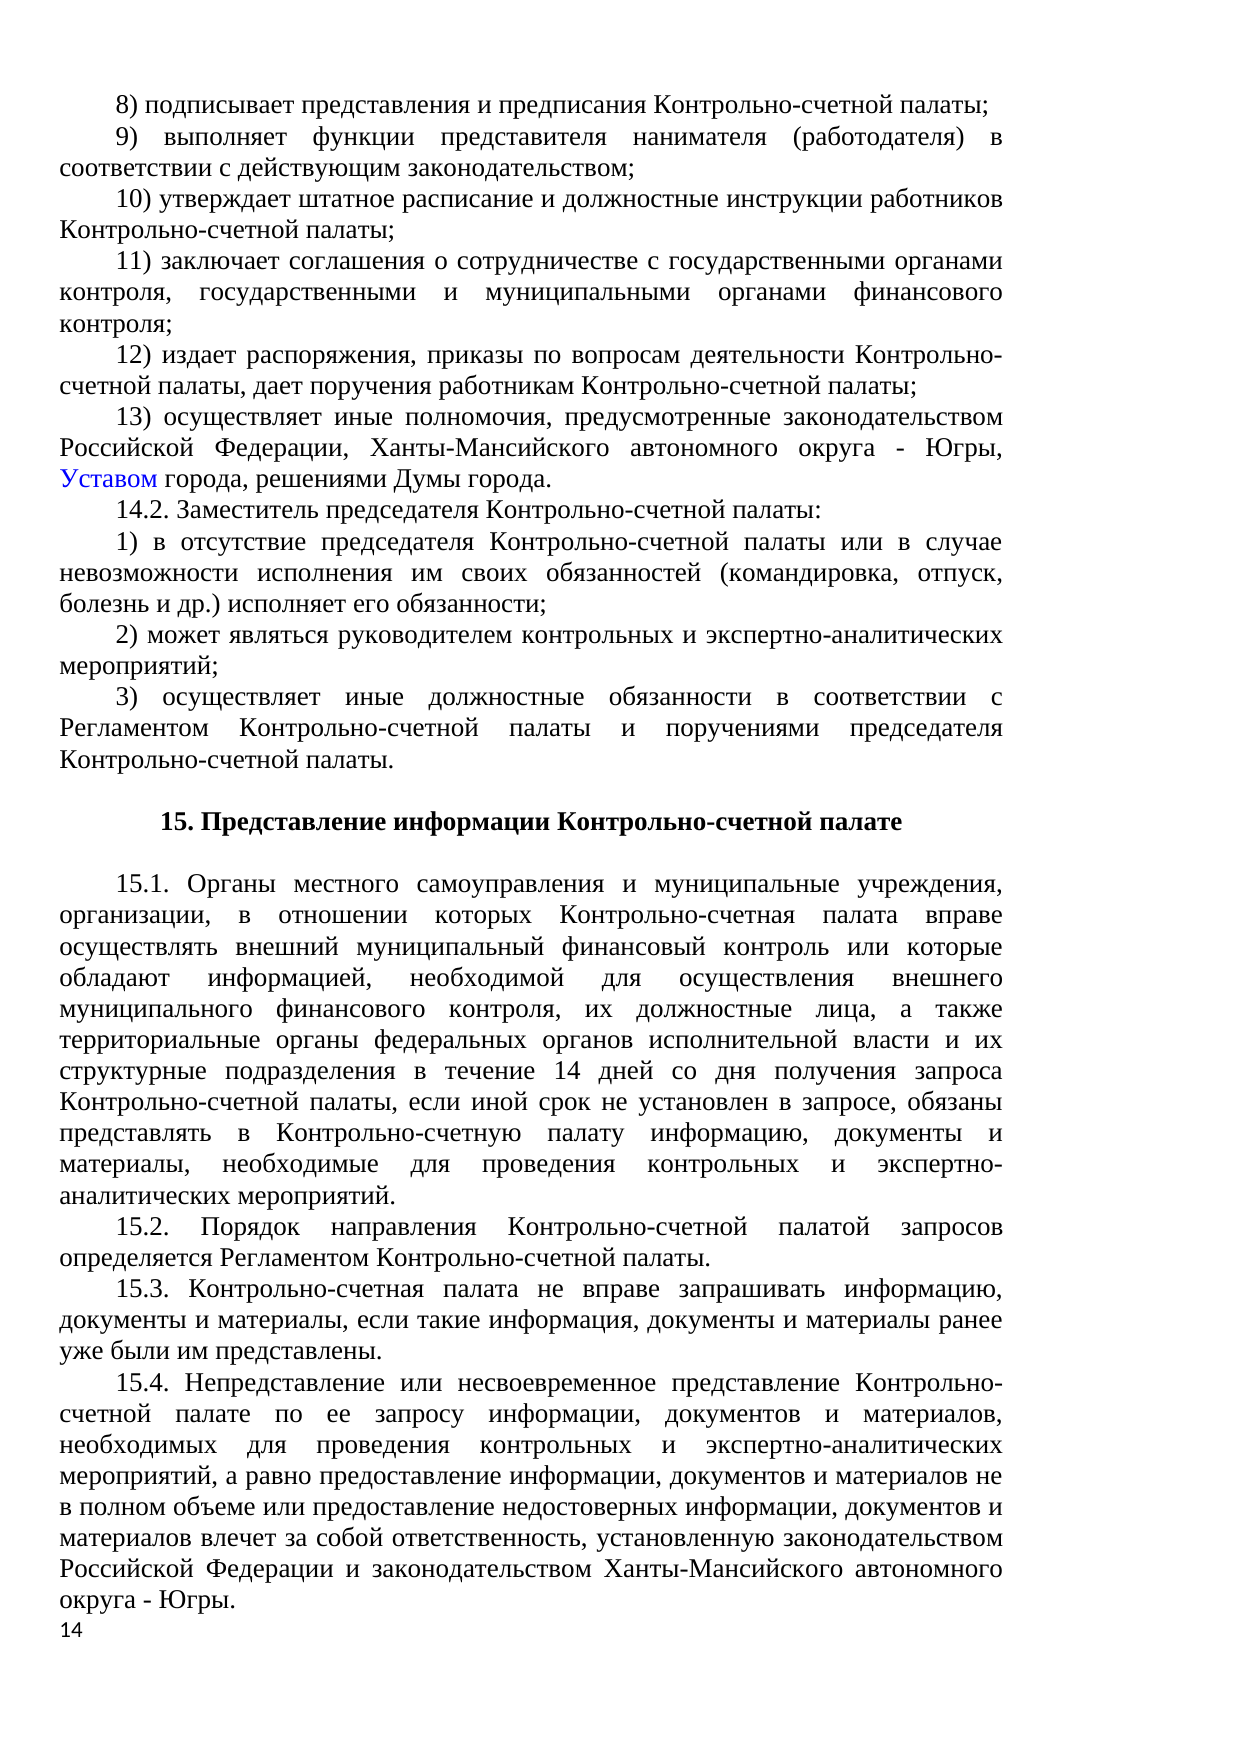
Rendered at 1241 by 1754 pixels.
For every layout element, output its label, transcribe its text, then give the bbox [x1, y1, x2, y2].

text 15.2. Порядок направления Контрольно-счетной палатой запросов определяется Регламентом Контрольно-счетной палаты. [59, 1210, 1004, 1272]
text 8) подписывает представления и предписания Контрольно-счетной палаты; [59, 89, 1004, 120]
text 15.1. Органы местного самоуправления и муниципальные учреждения, организации, в отношении которых Контрольно-счетная палата вправе осуществлять внешний муниципальный финансовый контроль или которые обладают информацией, необходимой для осуществления внешнего муниципального финансового контроля, их должностные лица, а также территориальные органы федеральных органов исполнительной власти и их структурные подразделения в течение 14 дней со дня получения запроса Контрольно-счетной палаты, если иной срок не установлен в запросе, обязаны представлять в Контрольно-счетную палату информацию, документы и материалы, необходимые для проведения контрольных и экспертно-аналитических мероприятий. [59, 867, 1004, 1210]
text 10) утверждает штатное расписание и должностные инструкции работников Контрольно-счетной палаты; [59, 182, 1004, 244]
text 3) осуществляет иные должностные обязанности в соответствии с Регламентом Контрольно-счетной палаты и поручениями председателя Контрольно-счетной палаты. [59, 680, 1004, 774]
text 11) заключает соглашения о сотрудничестве с государственными органами контроля, государственными и муниципальными органами финансового контроля; [59, 244, 1004, 338]
text 15.4. Непредставление или несвоевременное представление Контрольно-счетной палате по ее запросу информации, документов и материалов, необходимых для проведения контрольных и экспертно-аналитических мероприятий, а равно предоставление информации, документов и материалов не в полном объеме или предоставление недостоверных информации, документов и материалов влечет за собой ответственность, установленную законодательством Российской Федерации и законодательством Ханты-Мансийского автономного округа - Югры. [59, 1366, 1004, 1615]
text 15. Представление информации Контрольно-счетной палате [59, 805, 1004, 836]
text 1) в отсутствие председателя Контрольно-счетной палаты или в случае невозможности исполнения им своих обязанностей (командировка, отпуск, болезнь и др.) исполняет его обязанности; [59, 525, 1004, 618]
text 13) осуществляет иные полномочия, предусмотренные законодательством Российской Федерации, Ханты-Мансийского автономного округа - Югры, Уставом города, решениями Думы города. [59, 400, 1004, 493]
text 2) может являться руководителем контрольных и экспертно-аналитических мероприятий; [59, 618, 1004, 680]
text 9) выполняет функции представителя нанимателя (работодателя) в соответствии с действующим законодательством; [59, 120, 1004, 182]
text 12) издает распоряжения, приказы по вопросам деятельности Контрольно-счетной палаты, дает поручения работникам Контрольно-счетной палаты; [59, 338, 1004, 400]
text 15.3. Контрольно-счетная палата не вправе запрашивать информацию, документы и материалы, если такие информация, документы и материалы ранее уже были им представлены. [59, 1272, 1004, 1366]
text 14.2. Заместитель председателя Контрольно-счетной палаты: [59, 493, 1004, 525]
